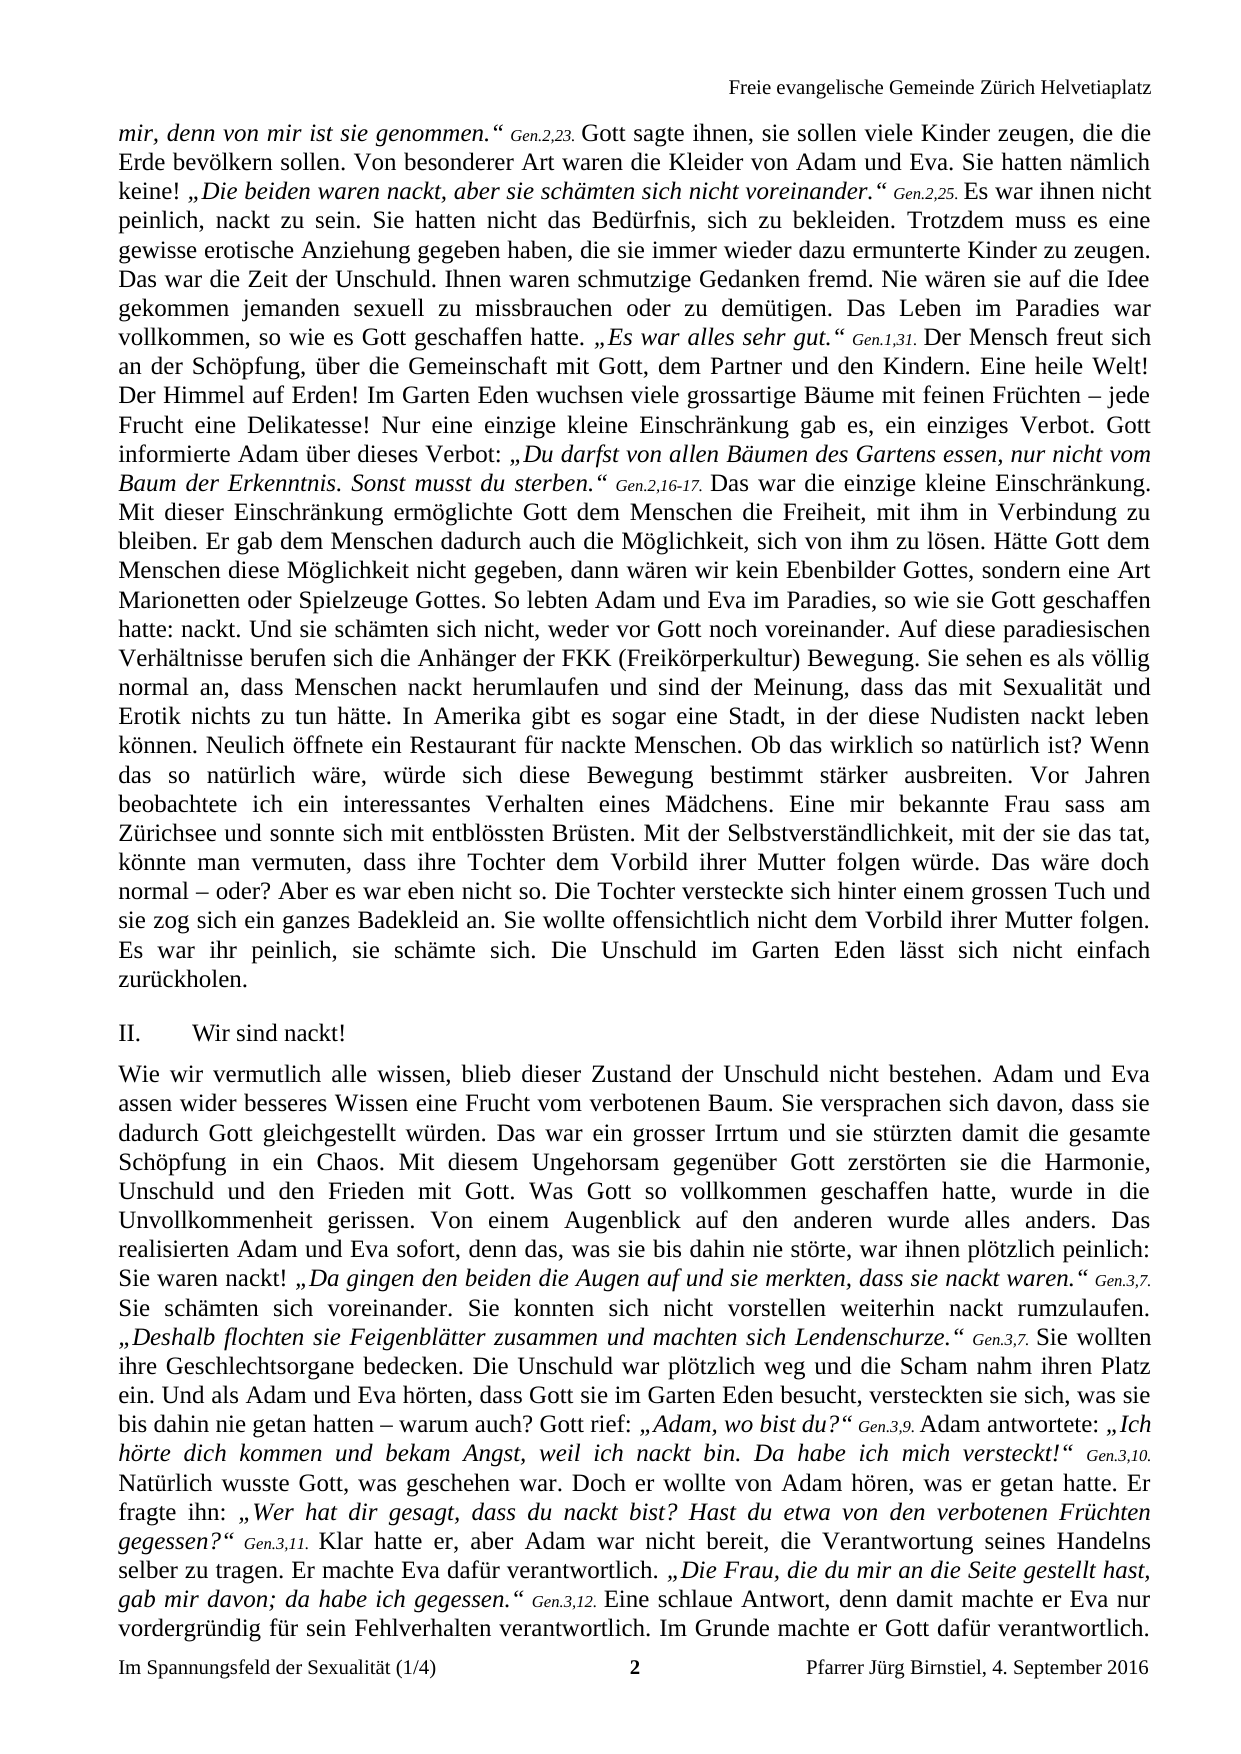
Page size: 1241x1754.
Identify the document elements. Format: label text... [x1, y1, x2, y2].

subtitle Wir sind nackt! [118, 1018, 1152, 1047]
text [118, 1059, 1152, 1643]
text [118, 118, 1152, 993]
